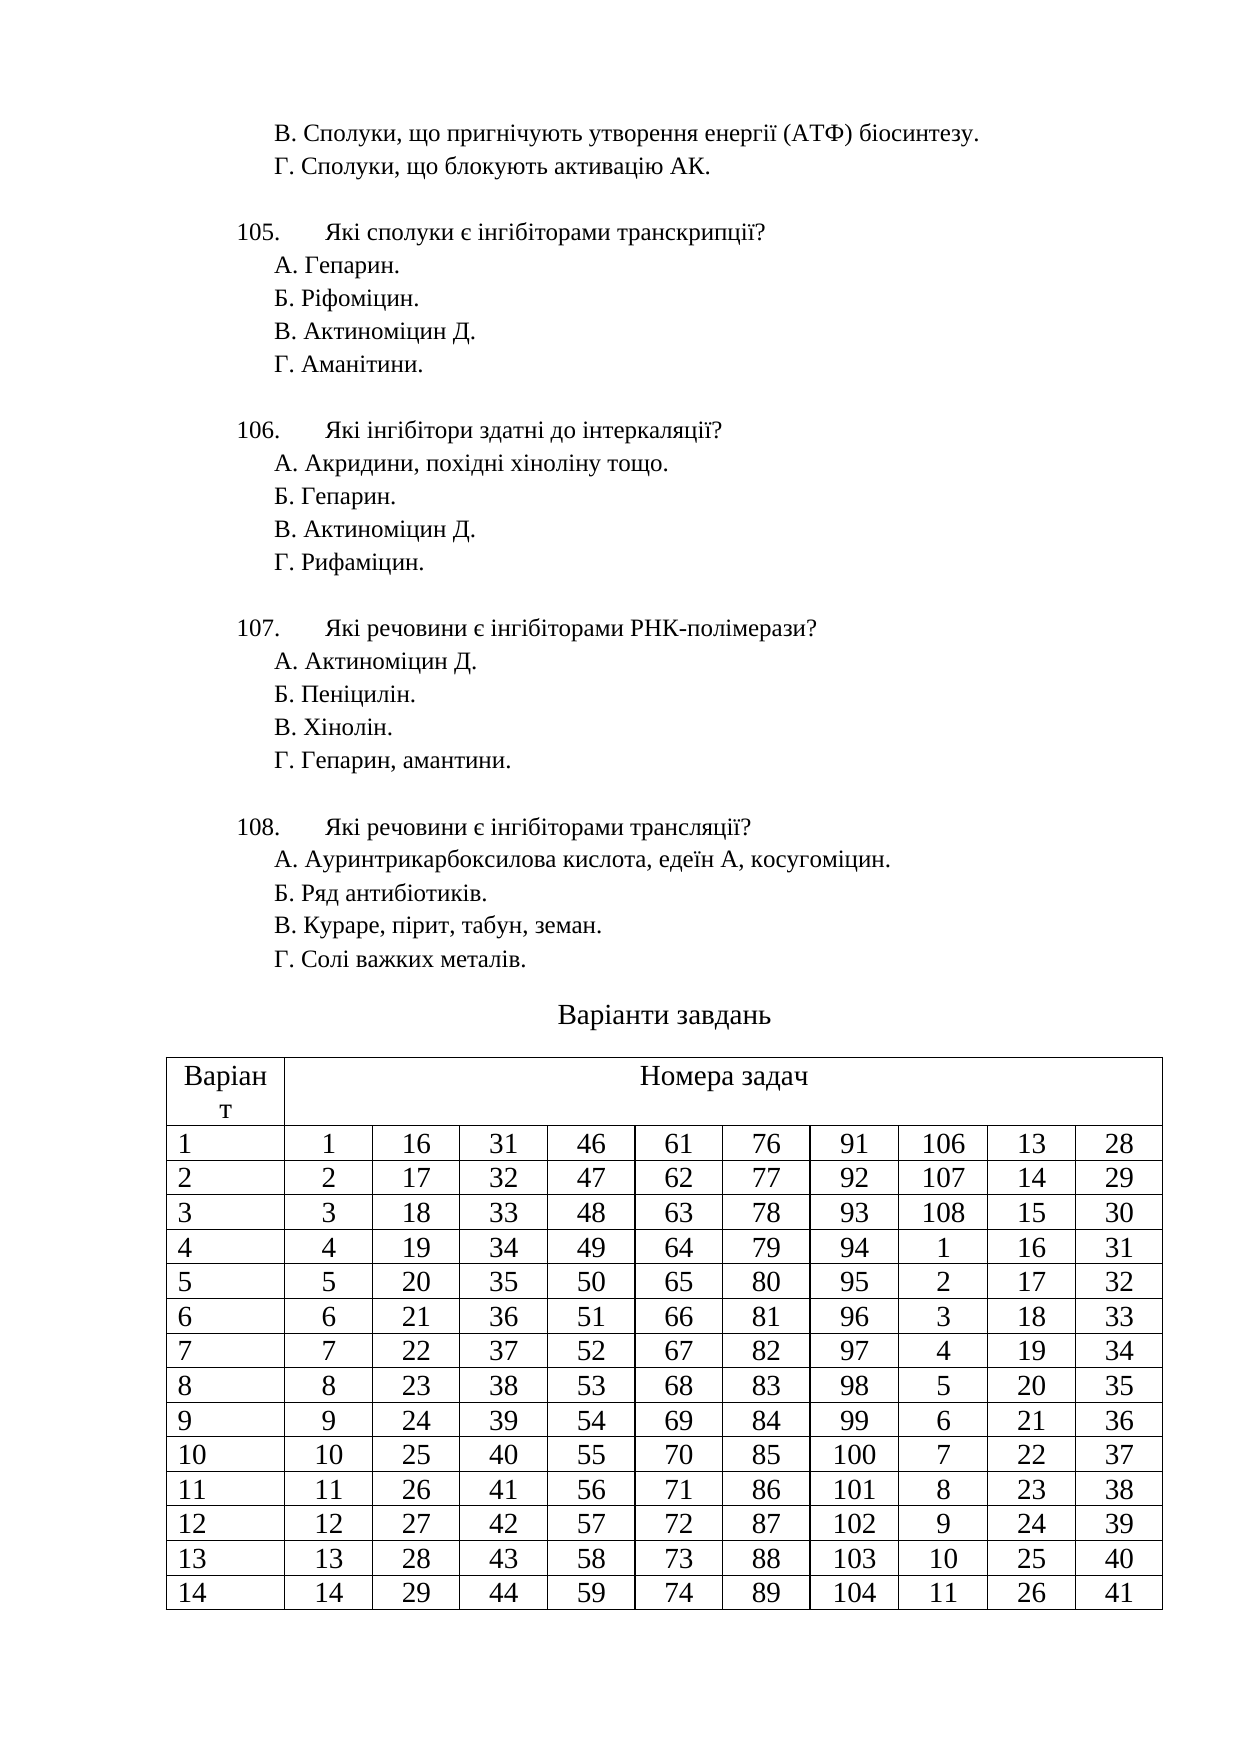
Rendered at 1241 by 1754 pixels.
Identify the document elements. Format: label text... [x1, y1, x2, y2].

list Г. Солі важких металів. [274, 944, 1167, 972]
table_cell 7 [167, 1334, 284, 1367]
table_cell 54 [548, 1403, 634, 1436]
table_cell 13 [988, 1126, 1075, 1159]
table_cell 41 [460, 1472, 547, 1505]
list В. Кураре, пірит, табун, земан. [274, 911, 1167, 939]
table_cell 51 [548, 1299, 634, 1332]
table_cell 2 [285, 1161, 372, 1194]
table_cell 10 [899, 1541, 987, 1574]
list Які речовини є інгібіторами трансляції? [236, 812, 1167, 840]
table_cell 97 [811, 1334, 898, 1367]
table_cell 49 [548, 1230, 634, 1263]
table_cell 3 [285, 1195, 372, 1229]
table_cell 37 [1076, 1437, 1162, 1471]
table_cell 15 [988, 1195, 1075, 1229]
list Г. Сполуки, що блокують активацію АК. [274, 151, 1167, 180]
table_cell 106 [899, 1126, 987, 1159]
table_cell 55 [548, 1437, 634, 1471]
table_cell 31 [1076, 1230, 1162, 1263]
table_cell 65 [636, 1264, 722, 1298]
table_cell 8 [285, 1368, 372, 1402]
table_cell 38 [1076, 1472, 1162, 1505]
table_cell 67 [636, 1334, 722, 1367]
table_cell 3 [167, 1195, 284, 1229]
table_cell 10 [167, 1437, 284, 1471]
table_cell 24 [373, 1403, 459, 1436]
table_cell 103 [811, 1541, 898, 1574]
table_cell 34 [1076, 1334, 1162, 1367]
table_cell 17 [988, 1264, 1075, 1298]
table_cell 11 [899, 1576, 987, 1609]
list А. Гепарин. [274, 250, 1167, 279]
table_cell 23 [988, 1472, 1075, 1505]
list Які сполуки є інгібіторами транскрипції? [236, 217, 1167, 246]
table_cell 28 [373, 1541, 459, 1574]
table_cell 92 [811, 1161, 898, 1194]
table_cell 89 [723, 1576, 809, 1609]
table_cell 20 [988, 1368, 1075, 1402]
table_header Варіант [167, 1058, 284, 1125]
table_cell 8 [167, 1368, 284, 1402]
table_cell 35 [1076, 1368, 1162, 1402]
table_cell 11 [285, 1472, 372, 1505]
table_cell 71 [636, 1472, 722, 1505]
table_cell 4 [899, 1334, 987, 1367]
table_cell 53 [548, 1368, 634, 1402]
list Які речовини є інгібіторами РНК-полімерази? [236, 613, 1167, 642]
list А. Актиноміцин Д. [274, 646, 1167, 675]
list Які інгібітори здатні до інтеркаляції? [236, 415, 1167, 444]
table_cell 39 [460, 1403, 547, 1436]
table_cell 5 [167, 1264, 284, 1298]
table_cell 2 [167, 1161, 284, 1194]
table_cell 96 [811, 1299, 898, 1332]
list Б. Ріфоміцин. [274, 283, 1167, 312]
table_cell 58 [548, 1541, 634, 1574]
table_cell 29 [1076, 1161, 1162, 1194]
table_cell 38 [460, 1368, 547, 1402]
table_cell 79 [723, 1230, 809, 1263]
table_cell 4 [167, 1230, 284, 1263]
table_cell 35 [460, 1264, 547, 1298]
table_cell 101 [811, 1472, 898, 1505]
table_cell 48 [548, 1195, 634, 1229]
table_cell 50 [548, 1264, 634, 1298]
list В. Актиноміцин Д. [274, 514, 1167, 543]
table_cell 40 [1076, 1541, 1162, 1574]
table_cell 85 [723, 1437, 809, 1471]
list Б. Пеніцилін. [274, 679, 1167, 708]
table_cell 100 [811, 1437, 898, 1471]
table_cell 59 [548, 1576, 634, 1609]
table_cell 104 [811, 1576, 898, 1609]
table_cell 82 [723, 1334, 809, 1367]
table_cell 78 [723, 1195, 809, 1229]
table_cell 17 [373, 1161, 459, 1194]
table_cell 63 [636, 1195, 722, 1229]
table_cell 21 [373, 1299, 459, 1332]
table_header Номера задач [285, 1058, 1162, 1125]
list А. Ауринтрикарбоксилова кислота, едеїн А, косугоміцин. [274, 844, 1167, 873]
table_cell 21 [988, 1403, 1075, 1436]
table_cell 73 [636, 1541, 722, 1574]
list Г. Рифаміцин. [274, 547, 1167, 576]
table_cell 62 [636, 1161, 722, 1194]
table_cell 5 [285, 1264, 372, 1298]
table_cell 41 [1076, 1576, 1162, 1609]
table_cell 13 [167, 1541, 284, 1574]
table_cell 88 [723, 1541, 809, 1574]
list Г. Аманітини. [274, 349, 1167, 378]
table_cell 13 [285, 1541, 372, 1574]
table_cell 14 [285, 1576, 372, 1609]
list Б. Ряд антибіотиків. [274, 878, 1167, 906]
table_cell 72 [636, 1506, 722, 1540]
table_cell 44 [460, 1576, 547, 1609]
table_cell 40 [460, 1437, 547, 1471]
table_cell 68 [636, 1368, 722, 1402]
table_cell 102 [811, 1506, 898, 1540]
table_cell 30 [1076, 1195, 1162, 1229]
table_cell 26 [988, 1576, 1075, 1609]
table_cell 64 [636, 1230, 722, 1263]
table_cell 18 [988, 1299, 1075, 1332]
table_cell 14 [167, 1576, 284, 1609]
list Б. Гепарин. [274, 481, 1167, 510]
table_cell 26 [373, 1472, 459, 1505]
table_cell 22 [988, 1437, 1075, 1471]
table_cell 32 [460, 1161, 547, 1194]
table_cell 6 [167, 1299, 284, 1332]
table_cell 36 [460, 1299, 547, 1332]
table_cell 7 [899, 1437, 987, 1471]
table_cell 1 [285, 1126, 372, 1159]
list В. Сполуки, що пригнічують утворення енергії (АТФ) біосинтезу. [274, 118, 1167, 147]
table_cell 91 [811, 1126, 898, 1159]
table_cell 32 [1076, 1264, 1162, 1298]
table_cell 25 [988, 1541, 1075, 1574]
table_cell 83 [723, 1368, 809, 1402]
table_cell 20 [373, 1264, 459, 1298]
table_cell 76 [723, 1126, 809, 1159]
table_cell 24 [988, 1506, 1075, 1540]
table_cell 31 [460, 1126, 547, 1159]
table_cell 94 [811, 1230, 898, 1263]
table_cell 81 [723, 1299, 809, 1332]
table_cell 98 [811, 1368, 898, 1402]
table_cell 16 [988, 1230, 1075, 1263]
table_cell 46 [548, 1126, 634, 1159]
table_cell 87 [723, 1506, 809, 1540]
table_cell 14 [988, 1161, 1075, 1194]
table_cell 5 [899, 1368, 987, 1402]
table_cell 22 [373, 1334, 459, 1367]
table_cell 3 [899, 1299, 987, 1332]
table_cell 57 [548, 1506, 634, 1540]
table_cell 2 [899, 1264, 987, 1298]
table_cell 23 [373, 1368, 459, 1402]
table_cell 66 [636, 1299, 722, 1332]
table_cell 25 [373, 1437, 459, 1471]
table_cell 19 [988, 1334, 1075, 1367]
table_cell 43 [460, 1541, 547, 1574]
table_cell 36 [1076, 1403, 1162, 1436]
list В. Актиноміцин Д. [274, 316, 1167, 345]
table_cell 1 [167, 1126, 284, 1159]
table_cell 39 [1076, 1506, 1162, 1540]
table_cell 107 [899, 1161, 987, 1194]
table_cell 42 [460, 1506, 547, 1540]
table_cell 77 [723, 1161, 809, 1194]
table_cell 84 [723, 1403, 809, 1436]
table_cell 61 [636, 1126, 722, 1159]
table_cell 12 [285, 1506, 372, 1540]
table_cell 12 [167, 1506, 284, 1540]
table_cell 29 [373, 1576, 459, 1609]
table_cell 34 [460, 1230, 547, 1263]
table_cell 11 [167, 1472, 284, 1505]
table_cell 33 [460, 1195, 547, 1229]
list В. Хінолін. [274, 712, 1167, 741]
table_cell 9 [167, 1403, 284, 1436]
table_cell 7 [285, 1334, 372, 1367]
table_cell 47 [548, 1161, 634, 1194]
table_cell 52 [548, 1334, 634, 1367]
table_cell 18 [373, 1195, 459, 1229]
table_cell 33 [1076, 1299, 1162, 1332]
table_cell 10 [285, 1437, 372, 1471]
table_cell 74 [636, 1576, 722, 1609]
table_cell 37 [460, 1334, 547, 1367]
table_cell 8 [899, 1472, 987, 1505]
list А. Акридини, похідні хіноліну тощо. [274, 448, 1167, 477]
table_cell 9 [899, 1506, 987, 1540]
table_cell 93 [811, 1195, 898, 1229]
table_cell 95 [811, 1264, 898, 1298]
table_cell 80 [723, 1264, 809, 1298]
table_cell 27 [373, 1506, 459, 1540]
table_cell 108 [899, 1195, 987, 1229]
table_cell 69 [636, 1403, 722, 1436]
table_cell 16 [373, 1126, 459, 1159]
table_cell 6 [285, 1299, 372, 1332]
table_cell 56 [548, 1472, 634, 1505]
table_cell 9 [285, 1403, 372, 1436]
table_cell 99 [811, 1403, 898, 1436]
table_cell 19 [373, 1230, 459, 1263]
table_cell 6 [899, 1403, 987, 1436]
table_cell 4 [285, 1230, 372, 1263]
table_cell 70 [636, 1437, 722, 1471]
list Г. Гепарин, амантини. [274, 746, 1167, 774]
table_cell 86 [723, 1472, 809, 1505]
table_cell 1 [899, 1230, 987, 1263]
table_cell 28 [1076, 1126, 1162, 1159]
text Варіанти завдань [177, 997, 1152, 1031]
